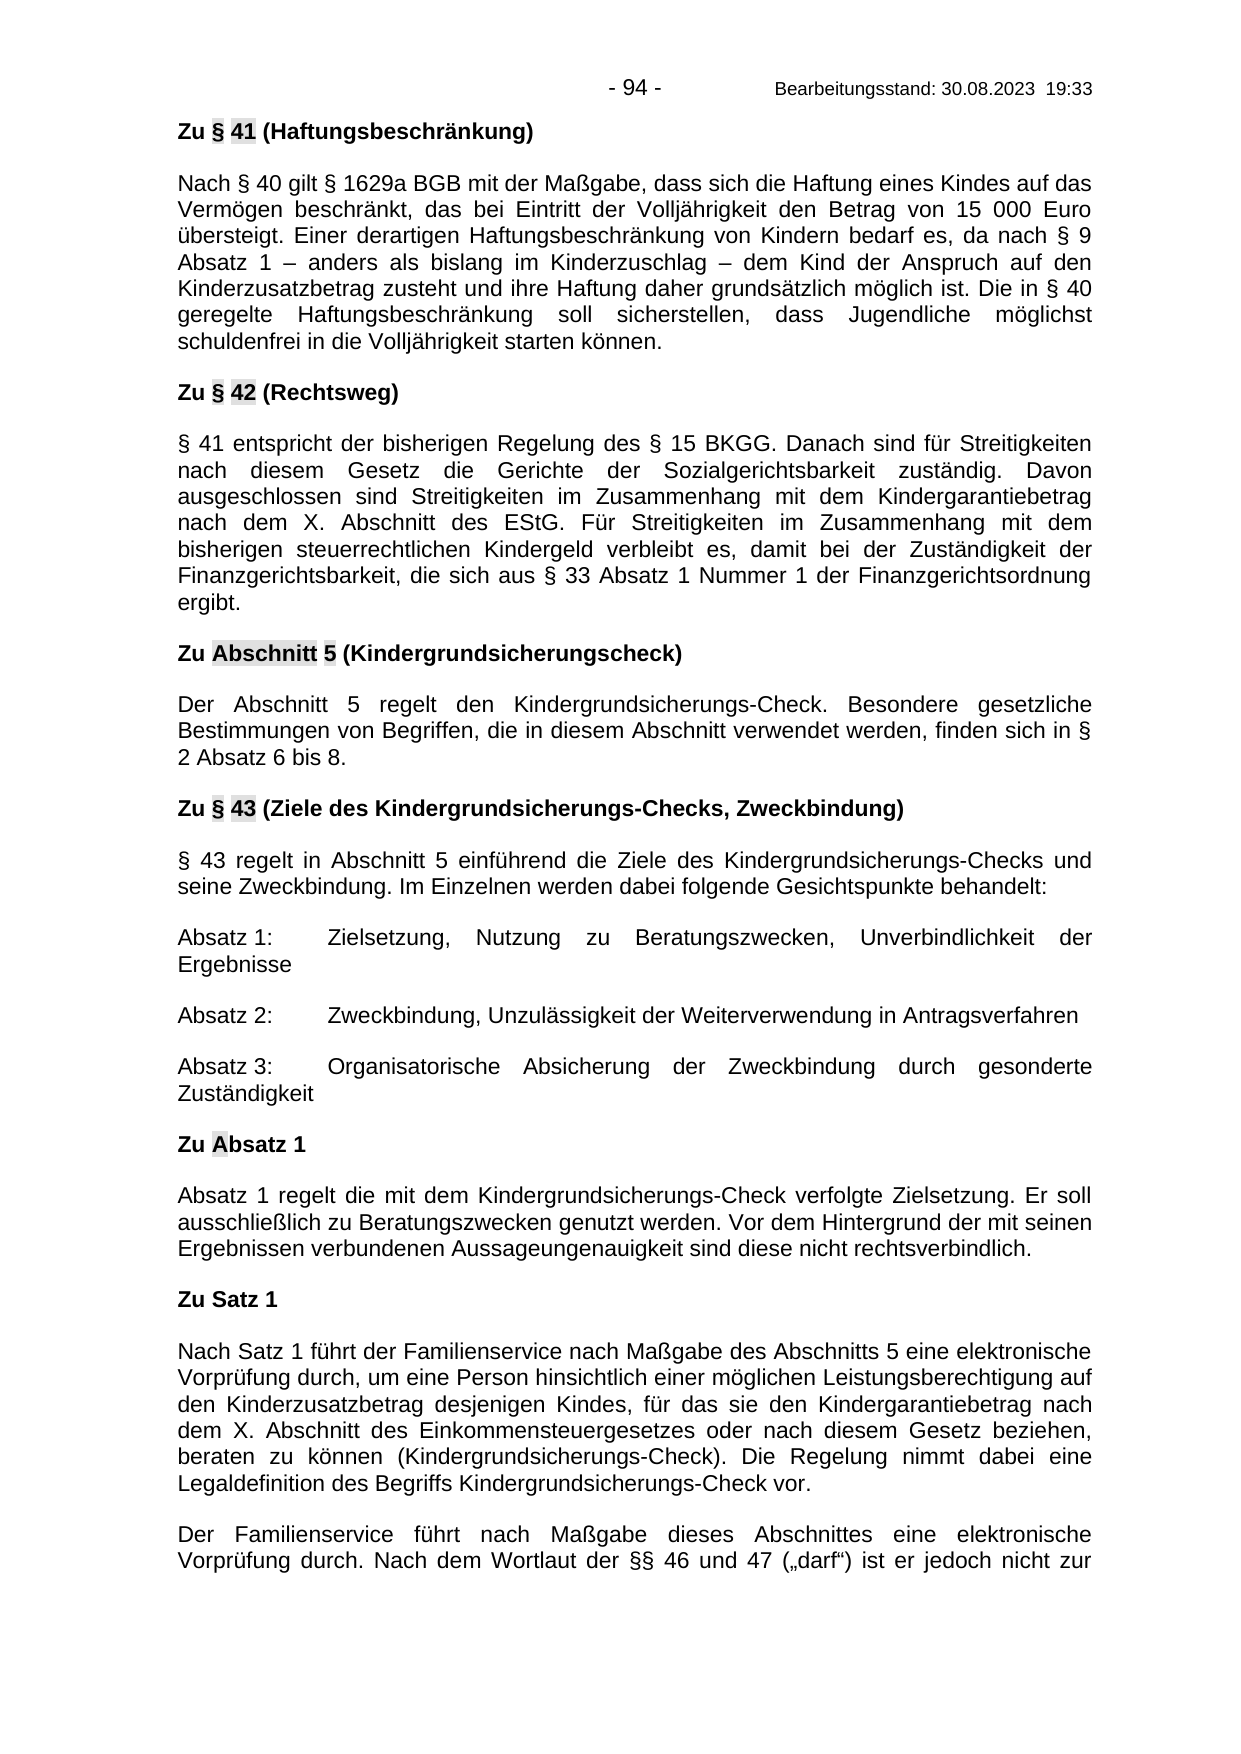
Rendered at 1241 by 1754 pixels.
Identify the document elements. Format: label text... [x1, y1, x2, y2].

text Zu Absatz 1 [177, 1131, 212, 1157]
text Zu § 42 (Rechtsweg) [256, 379, 1093, 405]
text Nach Satz 1 führt der Familienservice nach Maßgabe des Abschnitts 5 eine elektronische Vorprüfung durch, um eine Person hinsichtlich einer möglichen Leistungsberechtigung auf den Kinderzusatzbetrag desjenigen Kindes, für das sie den Kindergarantiebetrag nach dem X. Abschnitt des Einkommensteuergesetzes oder nach diesem Gesetz beziehen, beraten zu können (Kindergrundsicherungs-Check). Die Regelung nimmt dabei eine Legaldefinition des Begriffs Kindergrundsicherungs-Check vor. [177, 1338, 1093, 1496]
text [177, 1521, 1093, 1574]
text § 43 regelt in Abschnitt 5 einführend die Ziele des Kindergrundsicherungs-Checks und seine Zweckbindung. Im Einzelnen werden dabei folgende Gesichtspunkte behandelt: [177, 847, 1093, 899]
text Zu Satz 1 [177, 1286, 1093, 1313]
text Absatz 1: Zielsetzung, Nutzung zu Beratungszwecken, Unverbindlichkeit der Ergebnisse [177, 924, 1093, 977]
text Absatz 1 regelt die mit dem Kindergrundsicherungs-Check verfolgte Zielsetzung. Er soll ausschließlich zu Beratungszwecken genutzt werden. Vor dem Hintergrund der mit seinen Ergebnissen verbundenen Aussageungenauigkeit sind diese nicht rechtsverbindlich. [177, 1182, 1093, 1261]
text Der Abschnitt 5 regelt den Kindergrundsicherungs-Check. Besondere gesetzliche Bestimmungen von Begriffen, die in diesem Abschnitt verwendet werden, finden sich in § 2 Absatz 6 bis 8. [177, 691, 1093, 770]
text Absatz 2: Zweckbindung, Unzulässigkeit der Weiterverwendung in Antragsverfahren [177, 1002, 1093, 1028]
text Zu § 41 (Haftungsbeschränkung) [256, 118, 1093, 144]
text Zu Absatz 1 [228, 1131, 1093, 1157]
text Absatz 3: Organisatorische Absicherung der Zweckbindung durch gesonderte Zuständigkeit [177, 1053, 1093, 1106]
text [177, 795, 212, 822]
text Nach § 40 gilt § 1629a BGB mit der Maßgabe, dass sich die Haftung eines Kindes auf das Vermögen beschränkt, das bei Eintritt der Volljährigkeit den Betrag von 15 000 Euro übersteigt. Einer derartigen Haftungsbeschränkung von Kindern bedarf es, da nach § 9 Absatz 1 – anders als bislang im Kinderzuschlag – dem Kind der Anspruch auf den Kinderzusatzbetrag zusteht und ihre Haftung daher grundsätzlich möglich ist. Die in § 40 geregelte Haftungsbeschränkung soll sicherstellen, dass Jugendliche möglichst schuldenfrei in die Volljährigkeit starten können. [177, 169, 1093, 354]
text Zu Abschnitt 5 (Kindergrundsicherungscheck) [336, 640, 1093, 666]
text § 41 entspricht der bisherigen Regelung des § 15 BKGG. Danach sind für Streitigkeiten nach diesem Gesetz die Gerichte der Sozialgerichtsbarkeit zuständig. Davon ausgeschlossen sind Streitigkeiten im Zusammenhang mit dem Kindergarantiebetrag nach dem X. Abschnitt des EStG. Für Streitigkeiten im Zusammenhang mit dem bisherigen steuerrechtlichen Kindergeld verbleibt es, damit bei der Zuständigkeit der Finanzgerichtsbarkeit, die sich aus § 33 Absatz 1 Nummer 1 der Finanzgerichtsordnung ergibt. [177, 430, 1093, 615]
text Zu § 43 (Ziele des Kindergrundsicherungs-Checks, Zweckbindung) [256, 795, 1093, 822]
